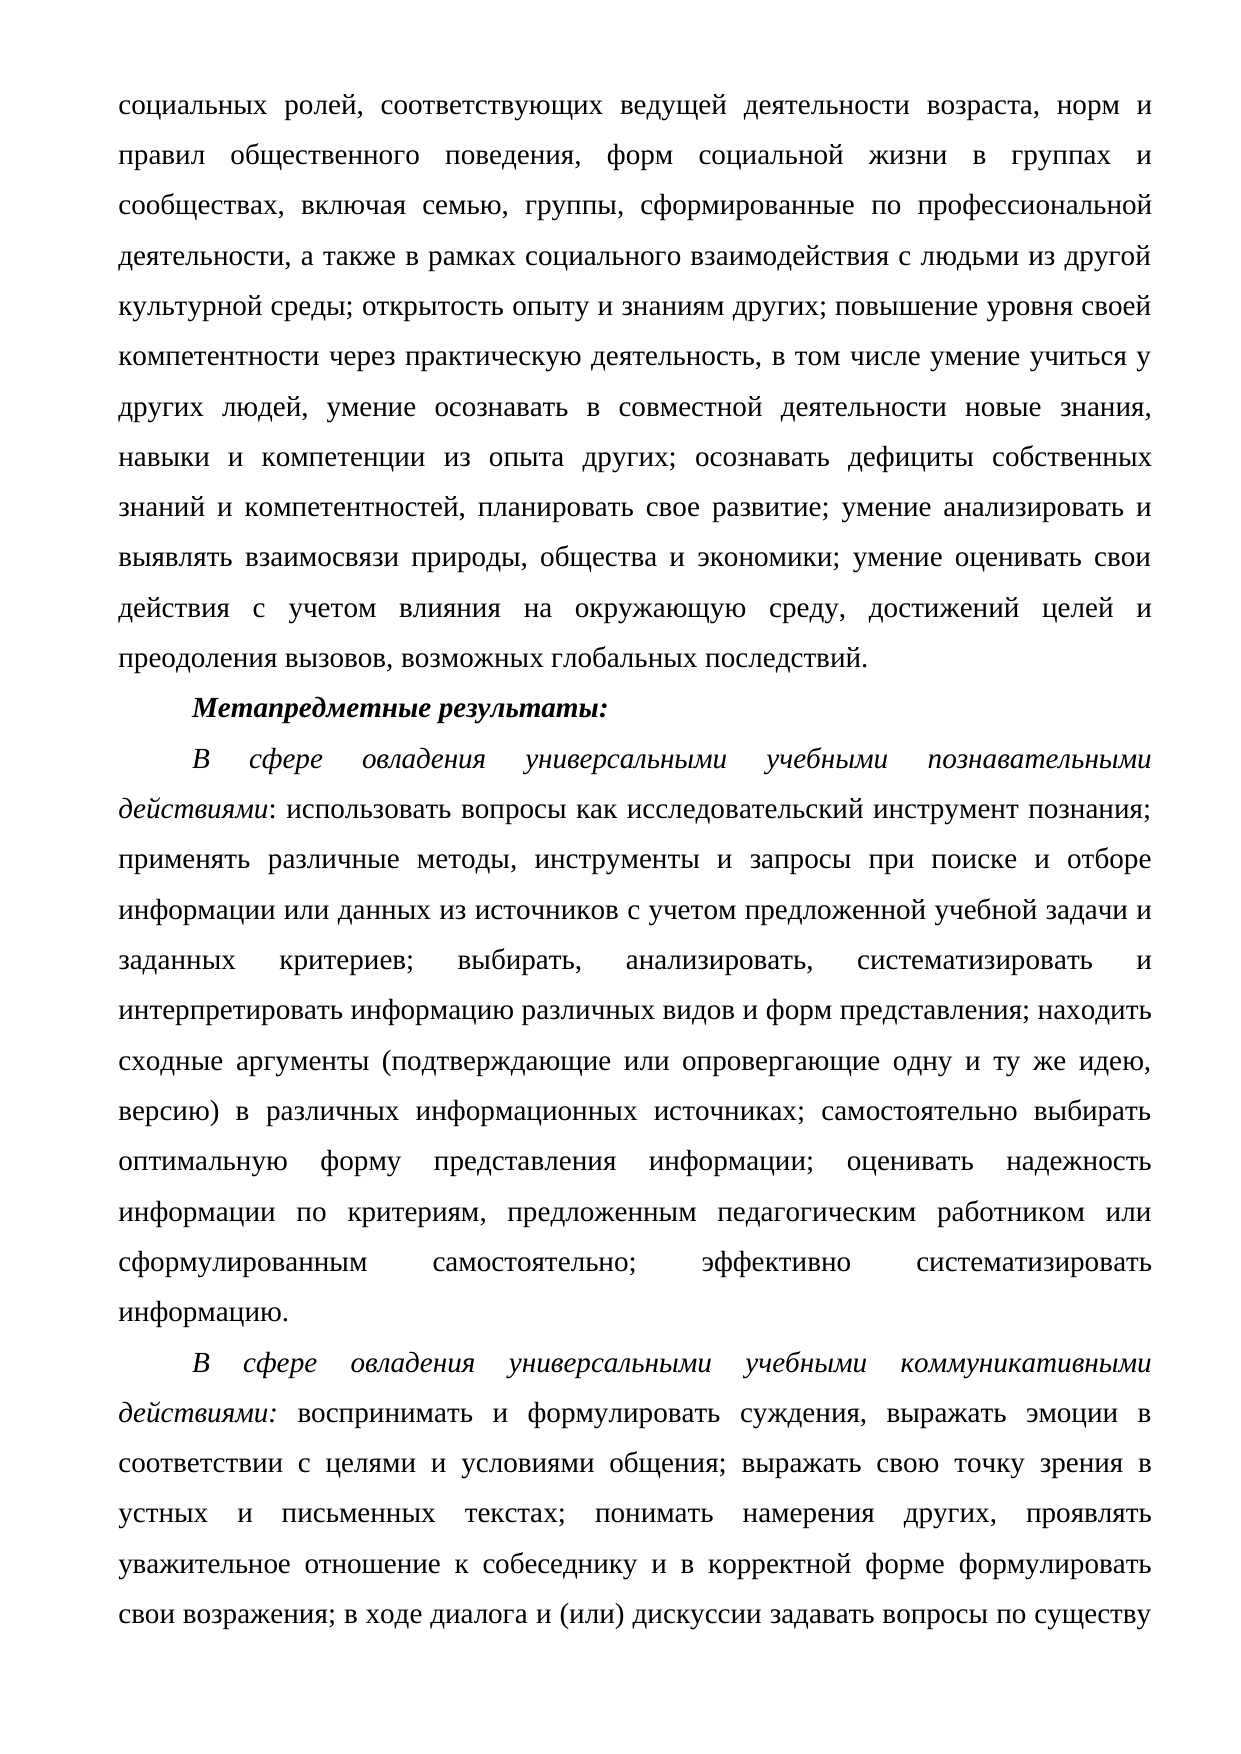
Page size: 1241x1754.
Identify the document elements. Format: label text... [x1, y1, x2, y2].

text Метапредметные результаты: [192, 691, 1165, 724]
text В сфере овладения универсальными учебными познавательными действиями: использовать вопросы как исследовательский инструмент познания; применять различные методы, инструменты и запросы при поиске и отборе информации или данных из источников с учетом предложенной учебной задачи и заданных критериев; выбирать, анализировать, систематизировать и интерпретировать информацию различных видов и форм представления; находить сходные аргументы (подтверждающие или опровергающие одну и ту же идею, версию) в различных информационных источниках; самостоятельно выбирать оптимальную форму представления информации; оценивать надежность информации по критериям, предложенным педагогическим работником или сформулированным самостоятельно; эффективно систематизировать информацию. [118, 741, 1152, 1328]
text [118, 1345, 1152, 1630]
text социальных ролей, соответствующих ведущей деятельности возраста, норм и правил общественного поведения, форм социальной жизни в группах и сообществах, включая семью, группы, сформированные по профессиональной деятельности, а также в рамках социального взаимодействия с людьми из другой культурной среды; открытость опыту и знаниям других; повышение уровня своей компетентности через практическую деятельность, в том числе умение учиться у других людей, умение осознавать в совместной деятельности новые знания, навыки и компетенции из опыта других; осознавать дефициты собственных знаний и компетентностей, планировать свое развитие; умение анализировать и выявлять взаимосвязи природы, общества и экономики; умение оценивать свои действия с учетом влияния на окружающую среду, достижений целей и преодоления вызовов, возможных глобальных последствий. [118, 87, 1152, 674]
